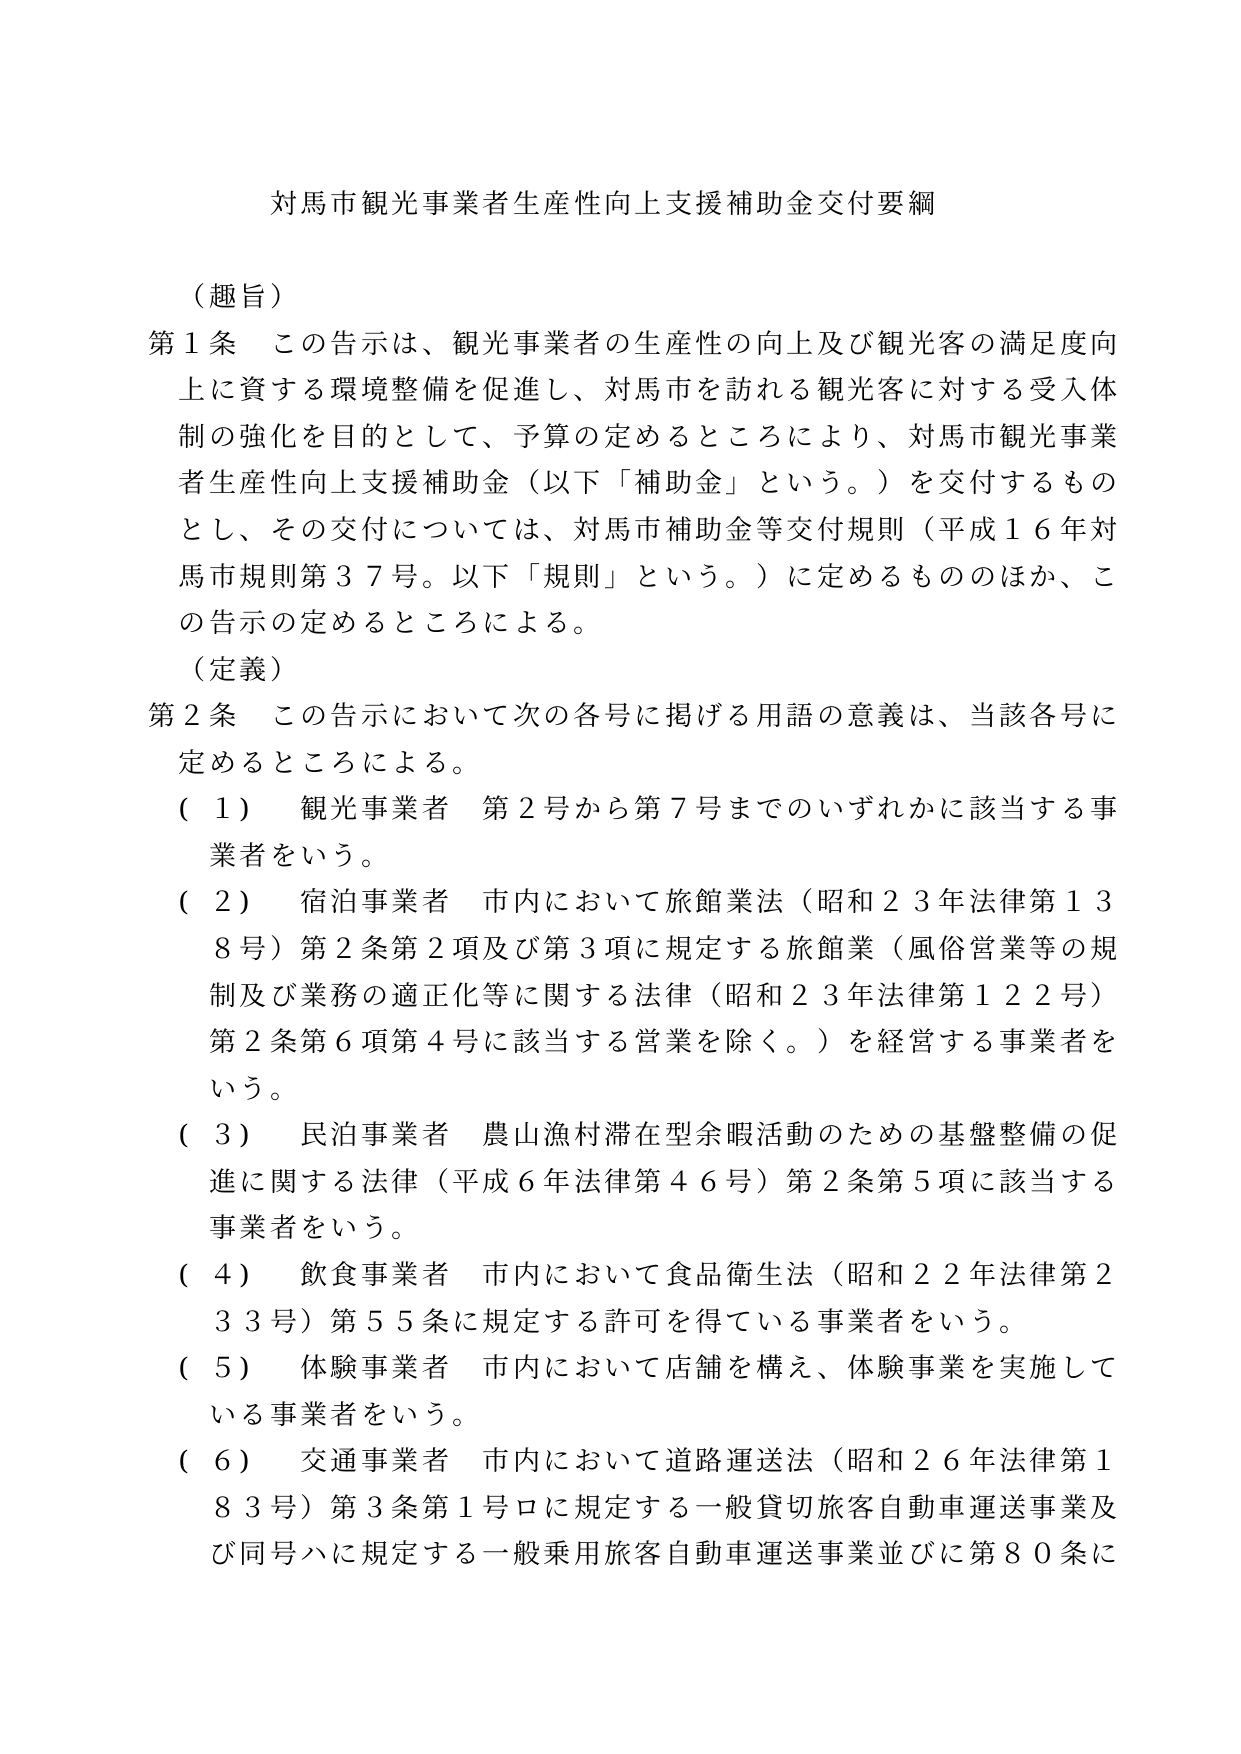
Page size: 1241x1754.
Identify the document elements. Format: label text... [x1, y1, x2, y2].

text 第２条 この告示において次の各号に掲げる用語の意義は、当該各号に定めるところによる。 [148, 691, 1122, 784]
text (５) 体験事業者 市内において店舗を構え、体験事業を実施している事業者をいう。 [148, 1343, 1122, 1436]
text (３) 民泊事業者 農山漁村滞在型余暇活動のための基盤整備の促進に関する法律（平成６年法律第４６号）第２条第５項に該当する事業者をいう。 [148, 1110, 1122, 1249]
text 対馬市観光事業者生産性向上支援補助金交付要綱 [148, 178, 1122, 225]
text （趣旨） [148, 272, 1122, 318]
text 第１条 この告示は、観光事業者の生産性の向上及び観光客の満足度向上に資する環境整備を促進し、対馬市を訪れる観光客に対する受入体制の強化を目的として、予算の定めるところにより、対馬市観光事業者生産性向上支援補助金（以下「補助金」という。）を交付するものとし、その交付については、対馬市補助金等交付規則（平成１６年対馬市規則第３７号。以下「規則」という。）に定めるもののほか、この告示の定めるところによる。 [148, 318, 1122, 644]
text (２) 宿泊事業者 市内において旅館業法（昭和２３年法律第１３８号）第２条第２項及び第３項に規定する旅館業（風俗営業等の規制及び業務の適正化等に関する法律（昭和２３年法律第１２２号）第２条第６項第４号に該当する営業を除く。）を経営する事業者をいう。 [148, 877, 1122, 1110]
text （定義） [148, 644, 1122, 691]
text (４) 飲食事業者 市内において食品衛生法（昭和２２年法律第２３３号）第５５条に規定する許可を得ている事業者をいう。 [148, 1249, 1122, 1343]
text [148, 1436, 1122, 1575]
text (１) 観光事業者 第２号から第７号までのいずれかに該当する事業者をいう。 [148, 784, 1122, 877]
